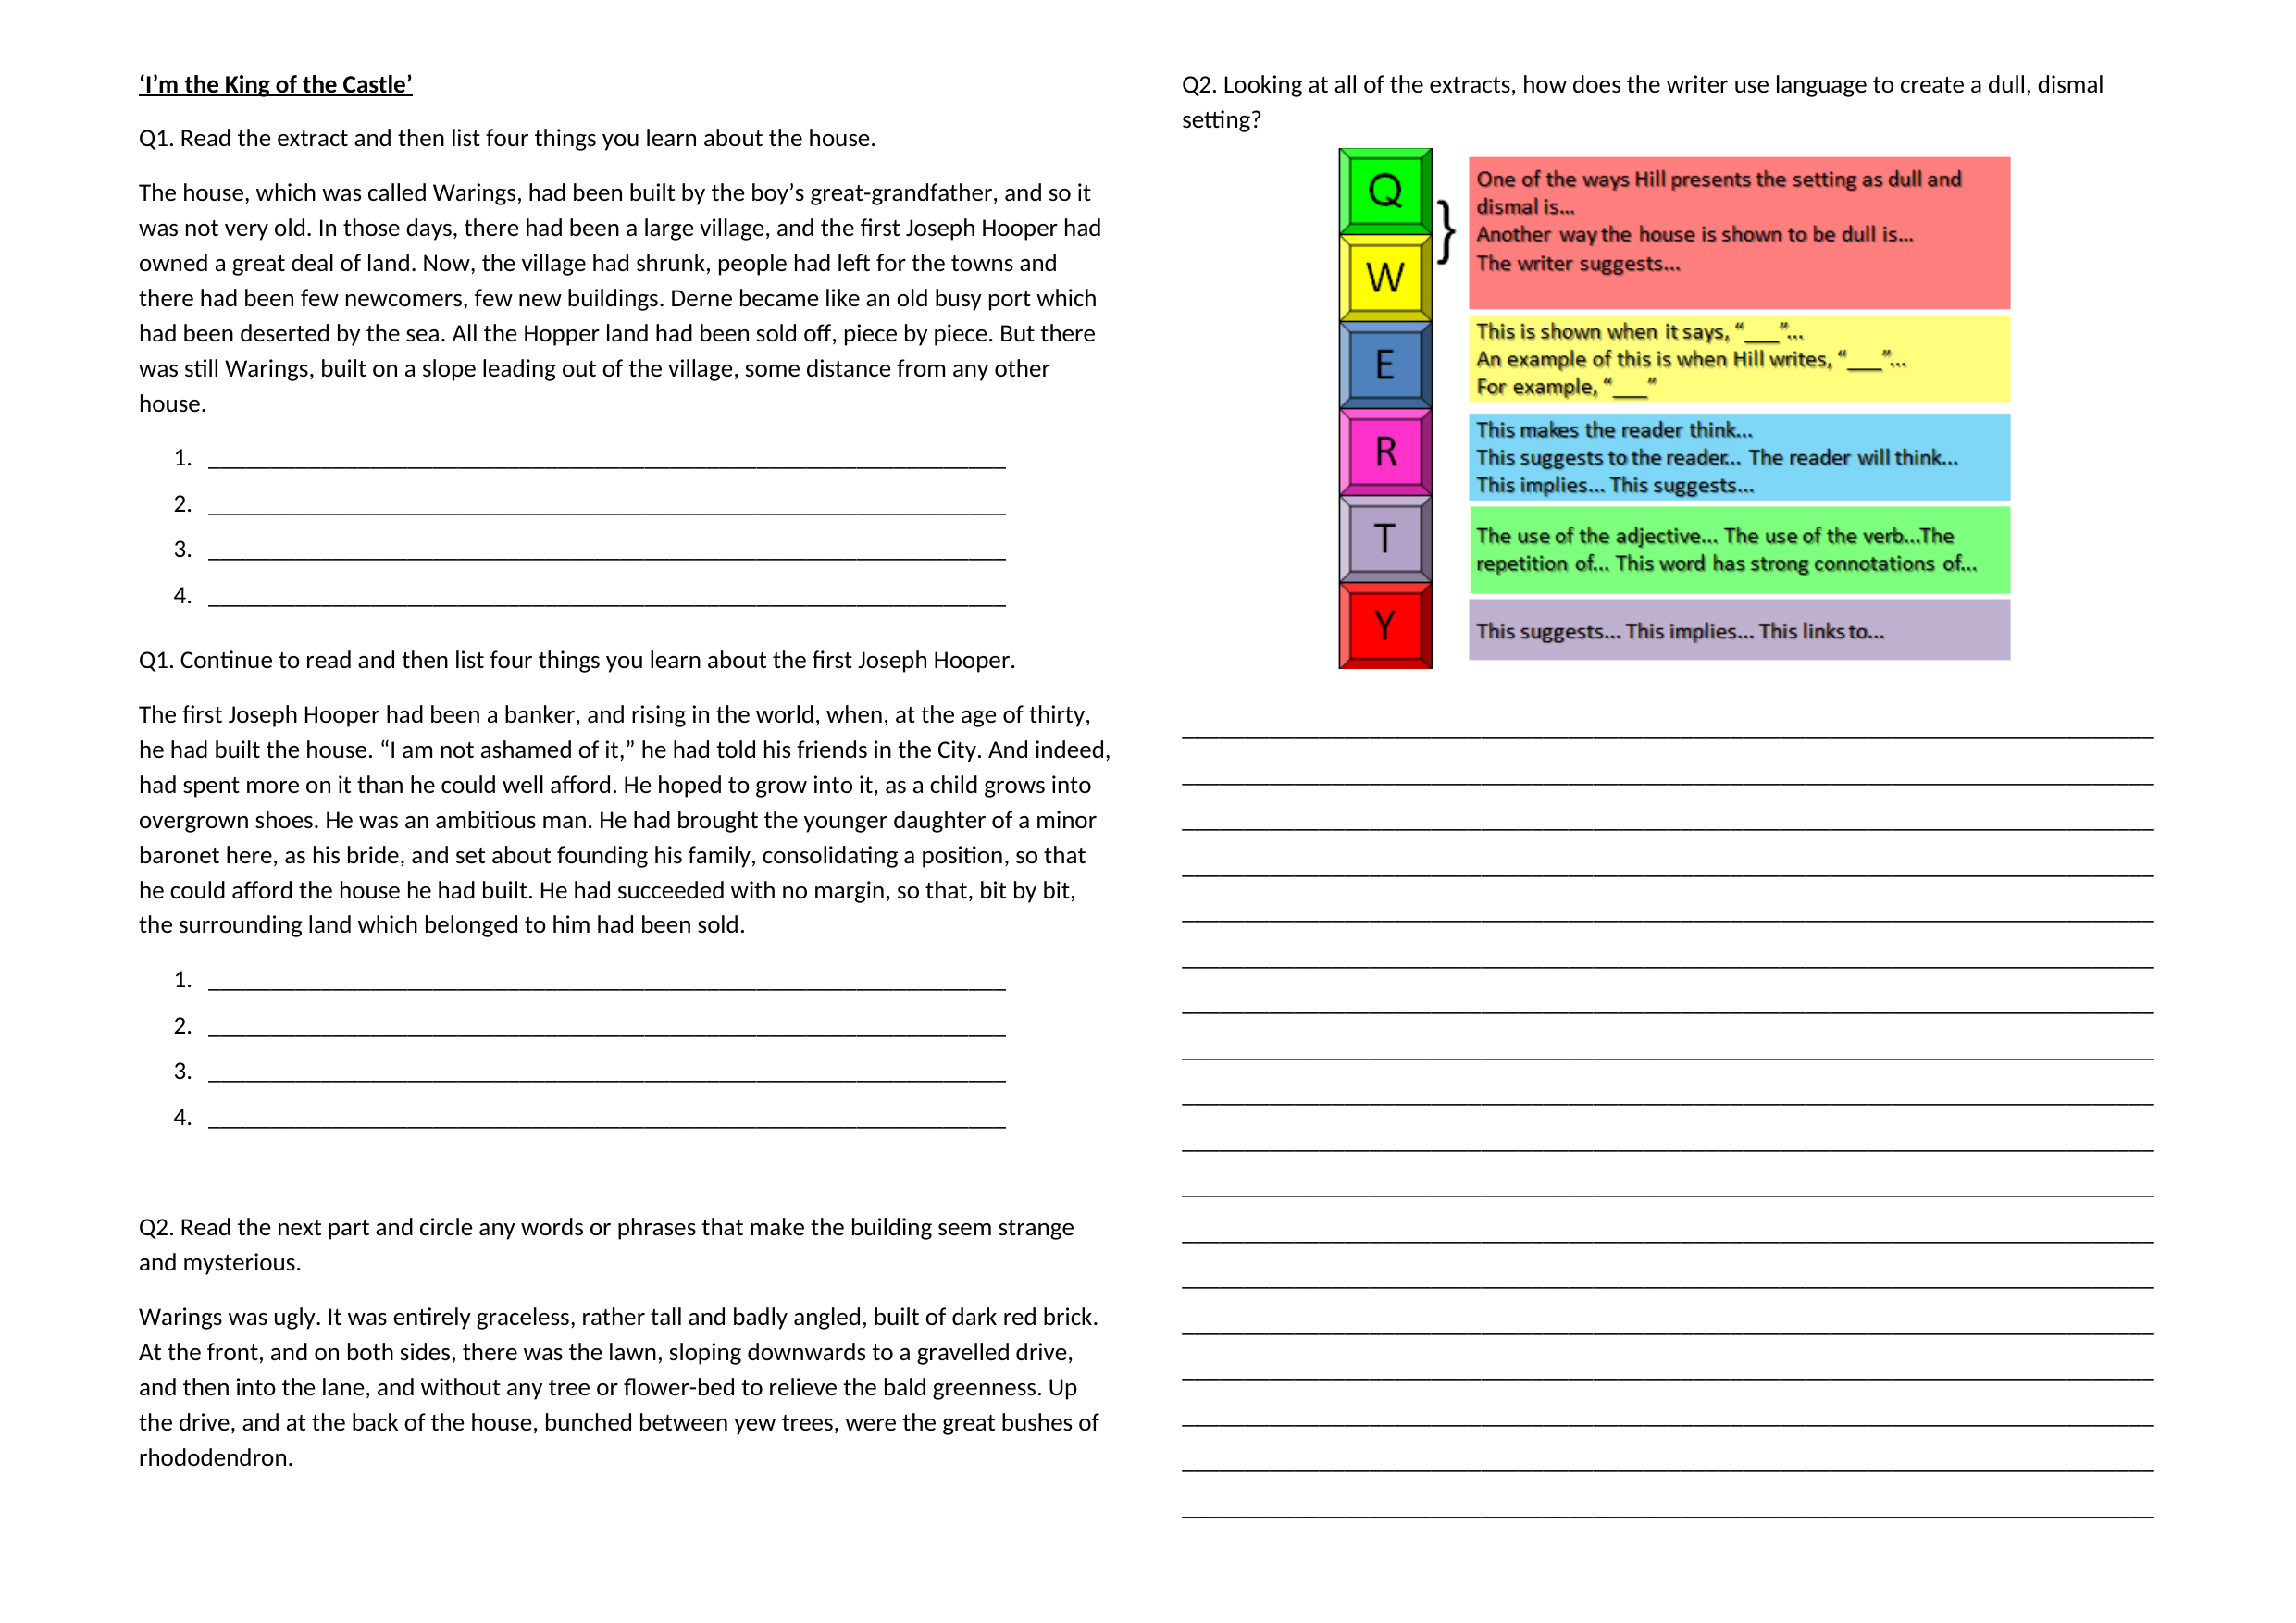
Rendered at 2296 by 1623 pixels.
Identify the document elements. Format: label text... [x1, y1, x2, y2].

text Warings was ugly. It was entirely graceless, rather tall and badly angled, built of dark red brick. At the front, and on both sides, there was the lawn, sloping downwards to a gravelled drive, and then into the lane, and without any tree or flower-bed to relieve the bald greenness. Up the drive, and at the back of the house, bunched between yew trees, were the great bushes of rhododendron. [139, 1301, 1113, 1472]
list ________________________________________________________________ [173, 534, 1113, 564]
list ________________________________________________________________ [173, 1055, 1113, 1085]
list ________________________________________________________________ [173, 442, 1113, 473]
text Q1. Continue to read and then list four things you learn about the first Joseph Hooper. [139, 644, 1113, 675]
text Q2. Read the next part and circle any words or phrases that make the building seem strange and mysterious. [139, 1211, 1113, 1278]
list ________________________________________________________________ [173, 579, 1113, 610]
list ________________________________________________________________ [173, 1101, 1113, 1132]
text ‘I’m the King of the Castle’ [139, 68, 1113, 99]
text The house, which was called Warings, had been built by the boy’s great-grandfather, and so it was not very old. In those days, there had been a large village, and the first Joseph Hooper had owned a great deal of land. Now, the village had shrunk, people had left for the towns and there had been few newcomers, few new buildings. Derne became like an old busy port which had been deserted by the sea. All the Hopper land had been sold off, piece by piece. But there was still Warings, built on a slope leading out of the village, some distance from any other house. [139, 177, 1113, 418]
list ________________________________________________________________ [173, 488, 1113, 518]
list ________________________________________________________________ [173, 963, 1113, 994]
text The first Joseph Hooper had been a banker, and rising in the world, when, at the age of thirty, he had built the house. “I am not ashamed of it,” he had told his friends in the City. And indeed, had spent more on it than he could well afford. He hoped to grow into it, as a child grows into overgrown shoes. He was an ambitious man. He had brought the younger daughter of a minor baronet here, as his bride, and set about founding his family, consolidating a position, so that he could afford the house he had built. He had succeeded with no margin, so that, bit by bit, the surrounding land which belonged to him had been sold. [139, 699, 1113, 940]
list ________________________________________________________________ [173, 1010, 1113, 1040]
text Q1. Read the extract and then list four things you learn about the house. [139, 123, 1113, 154]
text Q2. Looking at all of the extracts, how does the writer use language to create a dull, dismal setting? [1182, 68, 2156, 134]
text ____________________________________________________________________________________________________________________________________________________________________________________________________________________________________________________________________________________________________________________________________________________________________________________________________________________________________________________________________________________________________________________________________________________________________________________________________________________________________________________________________________________________________________________________________________________________________________________________________________________________________________________________________________________________________________________________________________________________________________________________________________________________________________________________________________________________________________________________________________________________________________________________________________________________________________________________________________________________________________________________________________________________________________________________________________________________________________________________ [1182, 712, 2156, 1521]
picture [1329, 148, 2024, 669]
